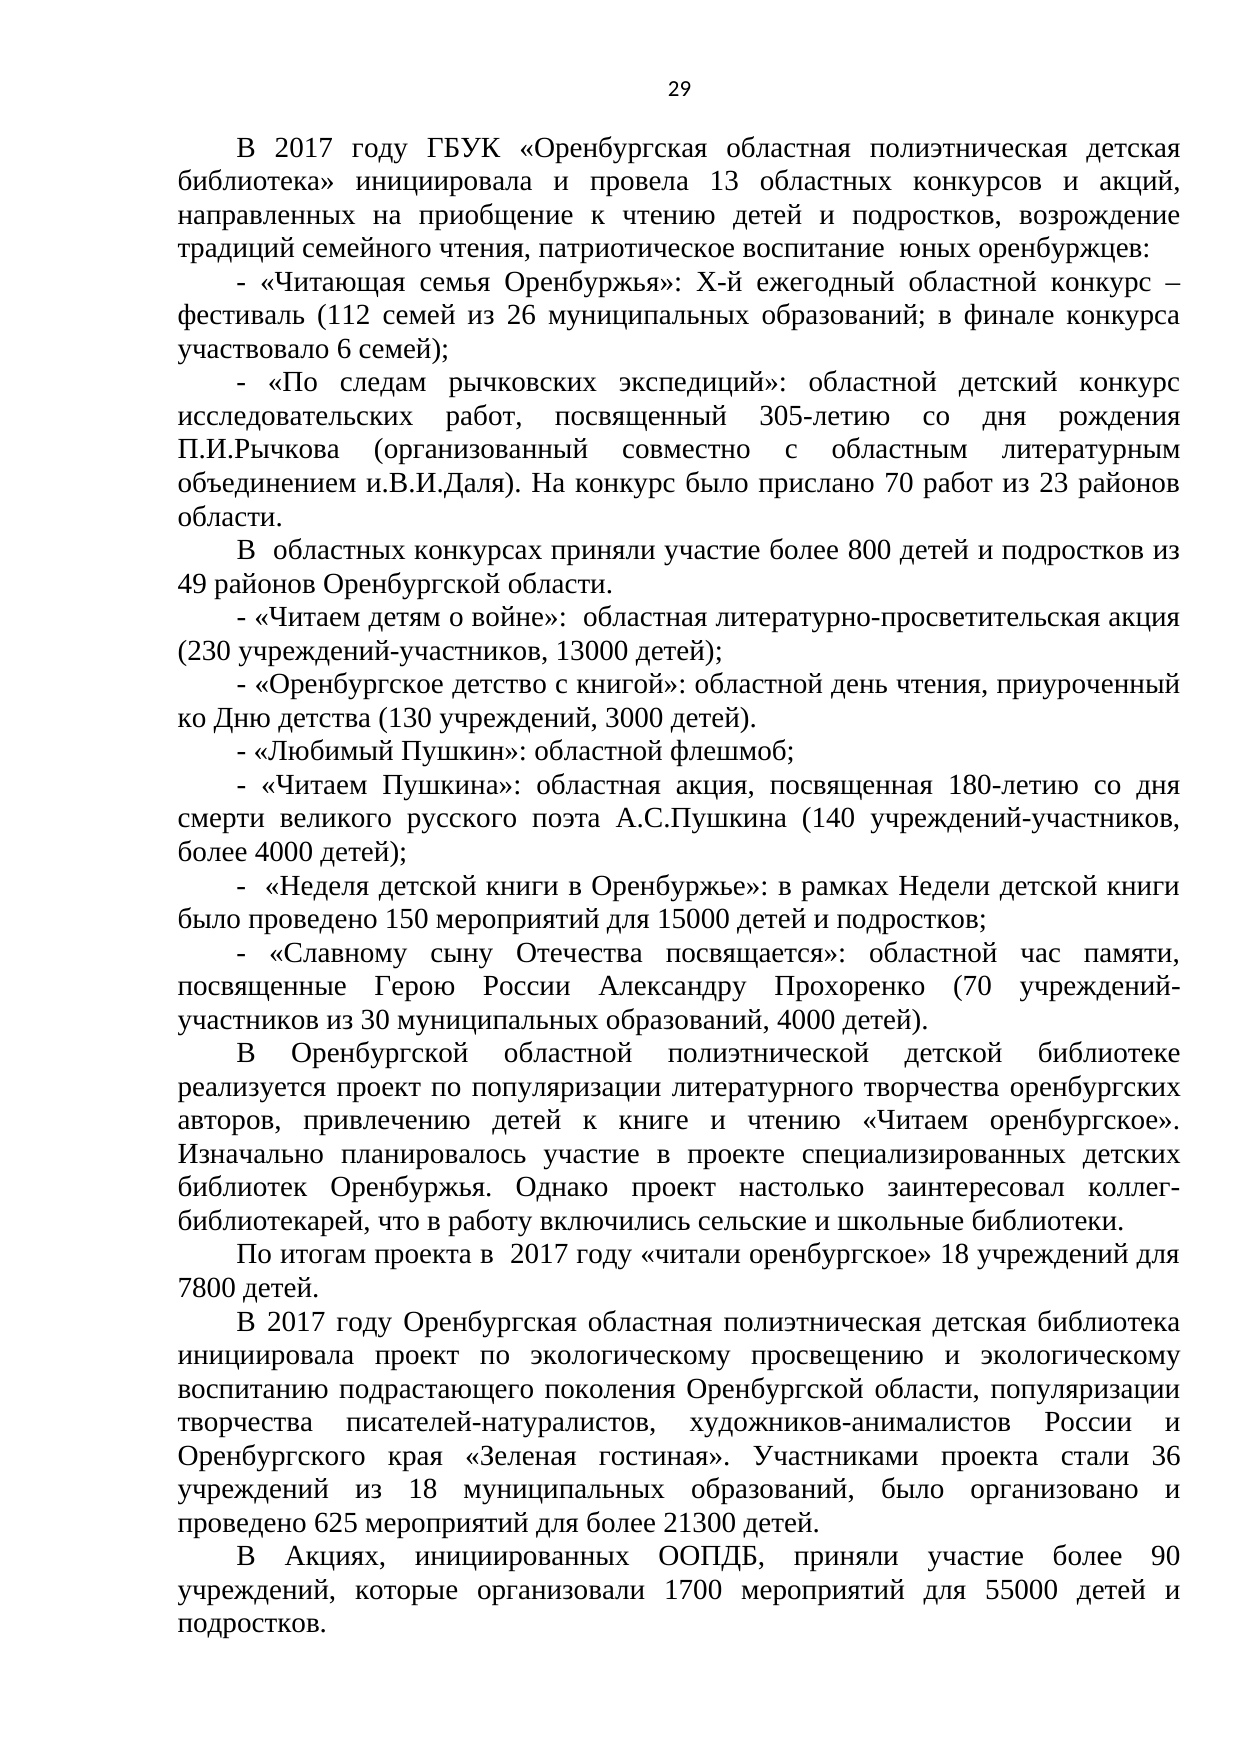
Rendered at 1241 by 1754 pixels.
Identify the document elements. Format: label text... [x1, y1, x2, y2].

text - «Читающая семья Оренбуржья»: X-й ежегодный областной конкурс – фестиваль (112 семей из 26 муниципальных образований; в финале конкурса участвовало 6 семей); [177, 264, 1181, 364]
text - «Читаем детям о войне»: областная литературно-просветительская акция (230 учреждений-участников, 13000 детей); [177, 599, 1181, 666]
text - «Любимый Пушкин»: областной флешмоб; [177, 733, 1181, 767]
text В 2017 году ГБУК «Оренбургская областная полиэтническая детская библиотека» инициировала и провела 13 областных конкурсов и акций, направленных на приобщение к чтению детей и подростков, возрождение традиций семейного чтения, патриотическое воспитание юных оренбуржцев: [177, 130, 1181, 264]
text По итогам проекта в 2017 году «читали оренбургское» 18 учреждений для 7800 детей. [177, 1237, 1181, 1304]
text - «По следам рычковских экспедиций»: областной детский конкурс исследовательских работ, посвященный 305-летию со дня рождения П.И.Рычкова (организованный совместно с областным литературным объединением и.В.И.Даля). На конкурс было прислано 70 работ из 23 районов области. [177, 364, 1181, 532]
text В областных конкурсах приняли участие более 800 детей и подростков из 49 районов Оренбургской области. [177, 532, 1181, 599]
text - «Читаем Пушкина»: областная акция, посвященная 180-летию со дня смерти великого русского поэта А.С.Пушкина (140 учреждений-участников, более 4000 детей); [177, 767, 1181, 868]
text В Оренбургской областной полиэтнической детской библиотеке реализуется проект по популяризации литературного творчества оренбургских авторов, привлечению детей к книге и чтению «Читаем оренбургское». Изначально планировалось участие в проекте специализированных детских библиотек Оренбуржья. Однако проект настолько заинтересовал коллег-библиотекарей, что в работу включились сельские и школьные библиотеки. [177, 1035, 1181, 1237]
text - «Оренбургское детство с книгой»: областной день чтения, приуроченный ко Дню детства (130 учреждений, 3000 детей). [177, 666, 1181, 733]
text - «Славному сыну Отечества посвящается»: областной час памяти, посвященные Герою России Александру Прохоренко (70 учреждений-участников из 30 муниципальных образований, 4000 детей). [177, 935, 1181, 1035]
text - «Неделя детской книги в Оренбуржье»: в рамках Недели детской книги было проведено 150 мероприятий для 15000 детей и подростков; [177, 868, 1181, 935]
text В 2017 году Оренбургская областная полиэтническая детская библиотека инициировала проект по экологическому просвещению и экологическому воспитанию подрастающего поколения Оренбургской области, популяризации творчества писателей-натуралистов, художников-анималистов России и Оренбургского края «Зеленая гостиная». Участниками проекта стали 36 учреждений из 18 муниципальных образований, было организовано и проведено 625 мероприятий для более 21300 детей. [177, 1304, 1181, 1538]
text В Акциях, инициированных ООПДБ, приняли участие более 90 учреждений, которые организовали 1700 мероприятий для 55000 детей и подростков. [177, 1538, 1181, 1639]
